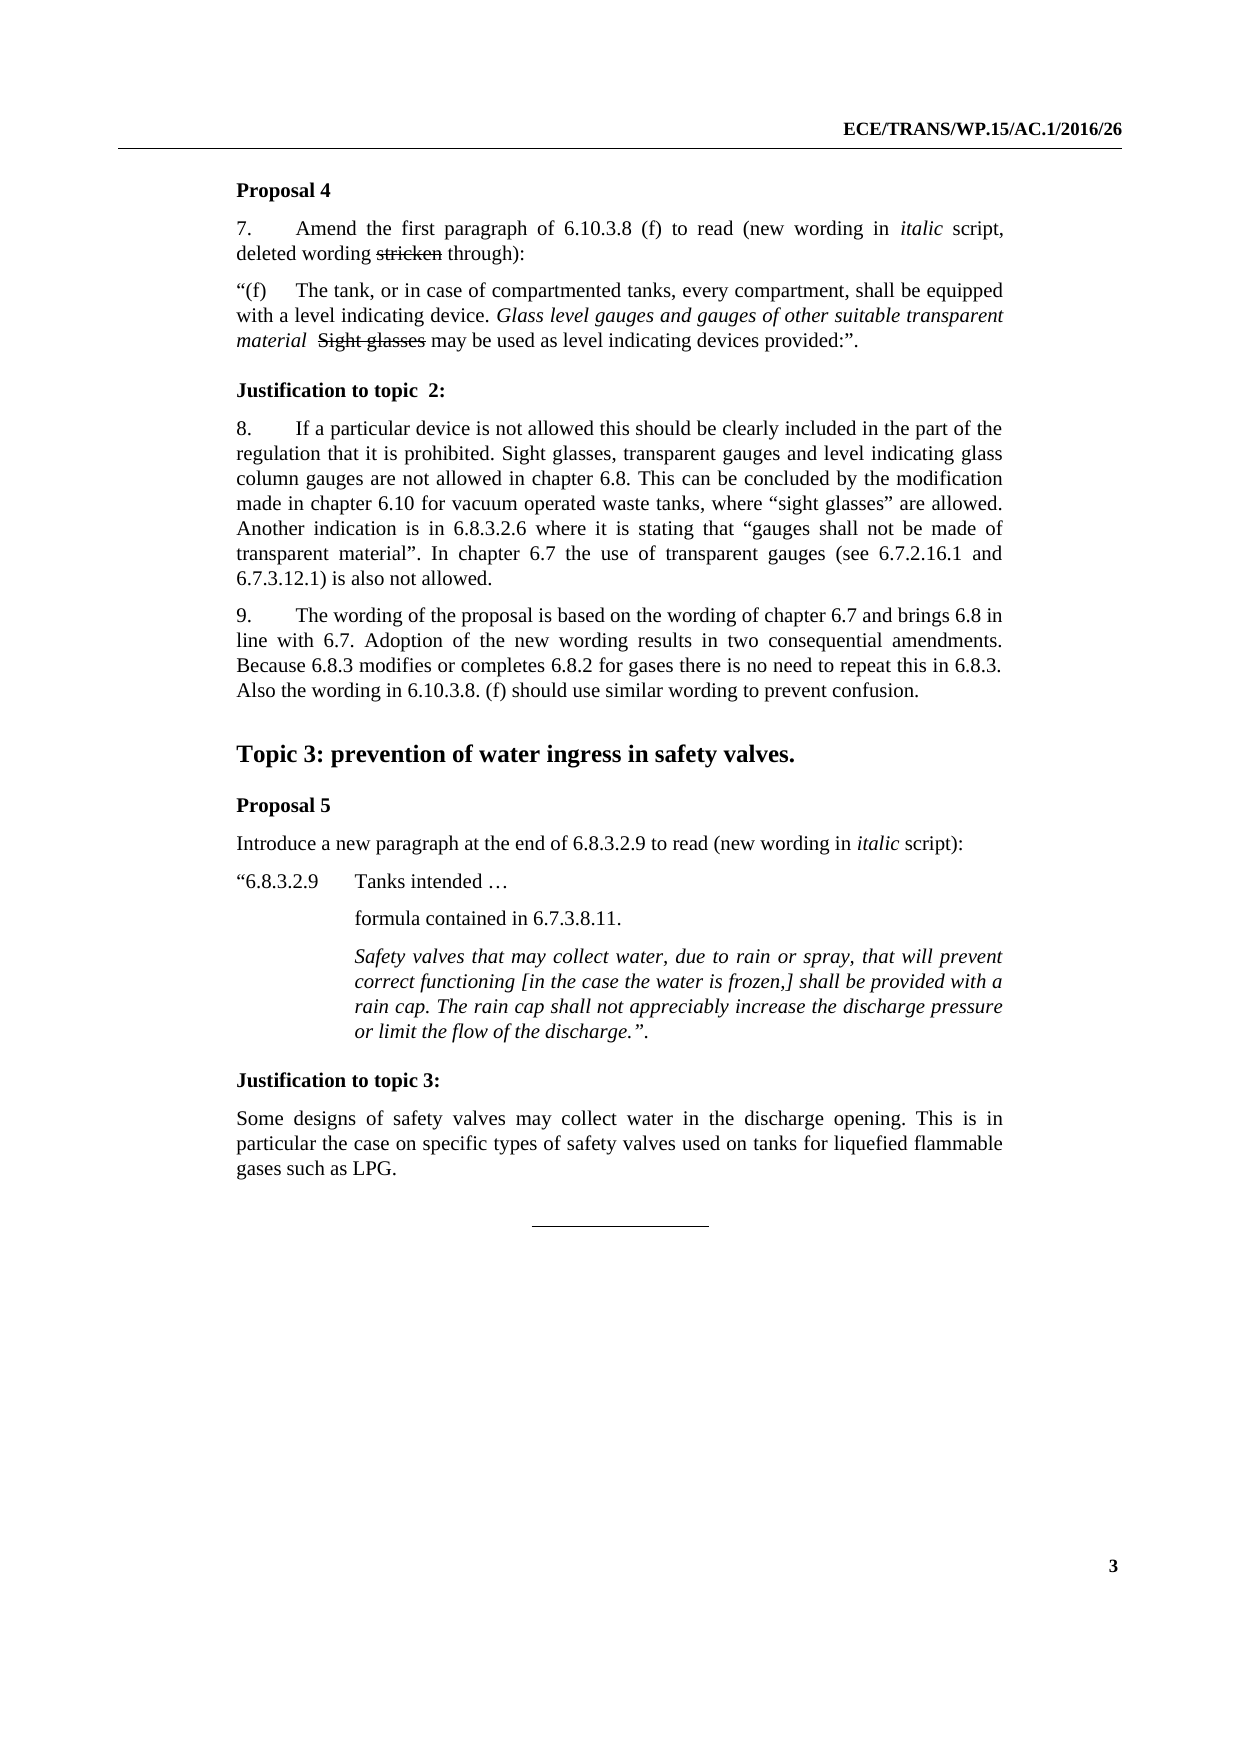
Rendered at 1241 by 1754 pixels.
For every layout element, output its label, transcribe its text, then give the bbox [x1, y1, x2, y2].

text 9. The wording of the proposal is based on the wording of chapter 6.7 and brings 6.8 in line with 6.7. Adoption of the new wording results in two consequential amendments. Because 6.8.3 modifies or completes 6.8.2 for gases there is no need to repeat this in 6.8.3. Also the wording in 6.10.3.8. (f) should use similar wording to prevent confusion. [236, 602, 1004, 702]
text 7. Amend the first paragraph of 6.10.3.8 (f) to read (new wording in italic script, deleted wording stricken through): [236, 215, 1004, 265]
text formula contained in 6.7.3.8.11. [354, 905, 1004, 930]
text Justification to topic 2: [118, 377, 1004, 402]
text Proposal 5 [118, 793, 1004, 818]
text Topic 3: prevention of water ingress in safety valves. [118, 740, 1004, 768]
text Justification to topic 3: [118, 1068, 1004, 1093]
text Some designs of safety valves may collect water in the discharge opening. This is in particular the case on specific types of safety valves used on tanks for liquefied flammable gases such as LPG. [236, 1105, 1004, 1180]
text “6.8.3.2.9 Tanks intended … [236, 868, 1004, 893]
text Introduce a new paragraph at the end of 6.8.3.2.9 to read (new wording in italic script): [236, 830, 1004, 855]
text Safety valves that may collect water, due to rain or spray, that will prevent correct functioning [in the case the water is frozen,] shall be provided with a rain cap. The rain cap shall not appreciably increase the discharge pressure or limit the flow of the discharge.”. [354, 943, 1004, 1043]
text “(f) The tank, or in case of compartmented tanks, every compartment, shall be equipped with a level indicating device. Glass level gauges and gauges of other suitable transparent material Sight glasses may be used as level indicating devices provided:”. [236, 277, 1004, 352]
text 8. If a particular device is not allowed this should be clearly included in the part of the regulation that it is prohibited. Sight glasses, transparent gauges and level indicating glass column gauges are not allowed in chapter 6.8. This can be concluded by the modification made in chapter 6.10 for vacuum operated waste tanks, where “sight glasses” are allowed. Another indication is in 6.8.3.2.6 where it is stating that “gauges shall not be made of transparent material”. In chapter 6.7 the use of transparent gauges (see 6.7.2.16.1 and 6.7.3.12.1) is also not allowed. [236, 415, 1004, 590]
text Proposal 4 [118, 177, 1004, 202]
